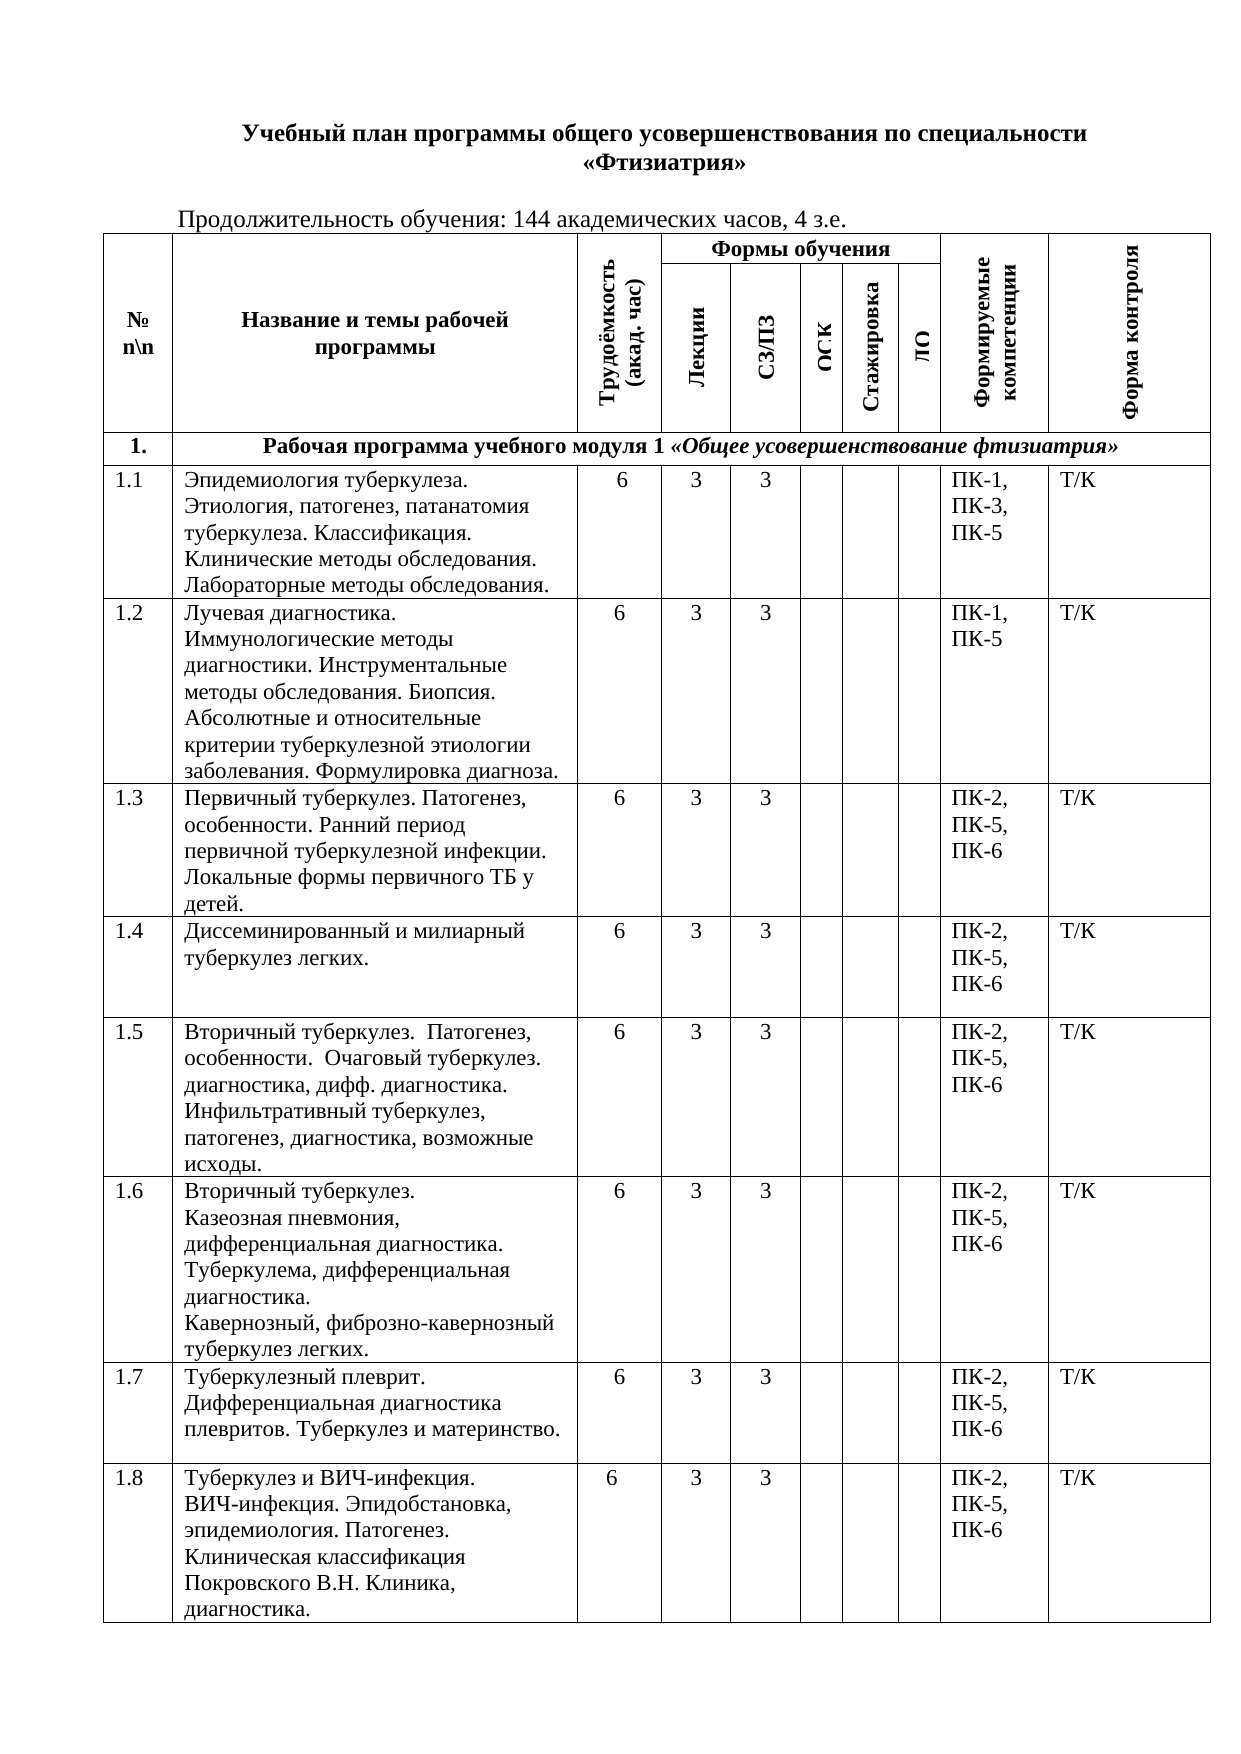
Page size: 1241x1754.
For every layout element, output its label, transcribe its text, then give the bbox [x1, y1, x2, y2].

table_cell Т/К [1049, 1177, 1210, 1362]
table_cell ПК-2, ПК-5, ПК-6 [941, 784, 1048, 916]
table_cell ПК-2, ПК-5, ПК-6 [941, 1363, 1048, 1463]
table_cell [899, 1177, 940, 1362]
table_cell 3 [731, 1464, 800, 1622]
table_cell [173, 1464, 577, 1622]
table_cell Т/К [1049, 1464, 1210, 1622]
table_header № n\n [104, 234, 172, 432]
table_cell 1. [104, 433, 172, 465]
table_cell 6 [578, 1177, 661, 1362]
table_cell ПК-2, ПК-5, ПК-6 [941, 917, 1048, 1017]
table_cell Рабочая программа учебного модуля 1 «Общее усовершенствование фтизиатрия» [173, 433, 1210, 465]
table_cell ПК-2, ПК-5, ПК-6 [941, 1177, 1048, 1362]
table_cell 1.2 [104, 599, 172, 783]
table_cell 1.5 [104, 1018, 172, 1176]
table_cell [843, 784, 898, 916]
table_cell 6 [578, 917, 661, 1017]
table_cell 1.7 [104, 1363, 172, 1463]
table_cell 3 [731, 784, 800, 916]
table_cell 3 [731, 466, 800, 598]
table_cell 6 [578, 466, 661, 598]
table_cell [801, 1018, 842, 1176]
table_header Формы обучения [662, 234, 940, 263]
table_cell [899, 1018, 940, 1176]
table_cell [801, 784, 842, 916]
table_cell 6 [578, 1018, 661, 1176]
table_cell Т/К [1049, 784, 1210, 916]
table_cell [843, 1363, 898, 1463]
table_cell Лекции [662, 264, 730, 432]
table_cell 3 [731, 917, 800, 1017]
table_cell 1.4 [104, 917, 172, 1017]
table_cell 1.8 [104, 1464, 172, 1622]
table_cell 3 [662, 1464, 730, 1622]
table_cell [899, 917, 940, 1017]
table_cell ПК-1, ПК-5 [941, 599, 1048, 783]
table_cell [843, 1464, 898, 1622]
table_header Название и темы рабочей программы [173, 234, 577, 432]
table_cell Стажировка [843, 264, 898, 432]
table_cell 3 [731, 1018, 800, 1176]
table_cell 1.3 [104, 784, 172, 916]
table_cell Т/К [1049, 917, 1210, 1017]
table_cell Эпидемиология туберкулеза. Этиология, патогенез, патанатомия туберкулеза. Классификация. Клинические методы обследования. Лабораторные методы обследования. [173, 466, 577, 598]
table_header Формируемые компетенции [941, 234, 1048, 432]
table_cell 3 [662, 1363, 730, 1463]
table_cell 6 [578, 784, 661, 916]
table_cell Т/К [1049, 1018, 1210, 1176]
table_cell 3 [731, 1177, 800, 1362]
table_cell Лучевая диагностика. Иммунологические методы диагностики. Инструментальные методы обследования. Биопсия. Абсолютные и относительные критерии туберкулезной этиологии заболевания. Формулировка диагноза. [173, 599, 577, 783]
table_cell ДО [899, 264, 940, 432]
table_cell [801, 1464, 842, 1622]
table_cell ПК-2, ПК-5, ПК-6 [941, 1464, 1048, 1622]
table_cell Т/К [1049, 466, 1210, 598]
text Учебный план программы общего усовершенствования по специальности «Фтизиатрия» [177, 118, 1152, 176]
table_cell Первичный туберкулез. Патогенез, особенности. Ранний период первичной туберкулезной инфекции. Локальные формы первичного ТБ у детей. [173, 784, 577, 916]
table_header Трудоёмкость (акад. час) [578, 234, 661, 432]
table_cell ПК-2, ПК-5, ПК-6 [941, 1018, 1048, 1176]
table_cell [899, 1464, 940, 1622]
table_cell [801, 466, 842, 598]
table_cell Туберкулезный плеврит. Дифференциальная диагностика плевритов. Туберкулез и материнство. [173, 1363, 577, 1463]
table_cell [899, 784, 940, 916]
table_cell Вторичный туберкулез. Казеозная пневмония, дифференциальная диагностика. Туберкулема, дифференциальная диагностика. Кавернозный, фиброзно-кавернозный туберкулез легких. [173, 1177, 577, 1362]
table_cell [899, 599, 940, 783]
table_cell СЗ/ПЗ [731, 264, 800, 432]
table_cell ПК-1, ПК-3, ПК-5 [941, 466, 1048, 598]
table_cell [843, 917, 898, 1017]
table_cell 3 [662, 599, 730, 783]
table_cell 1.1 [104, 466, 172, 598]
table_cell 1.6 [104, 1177, 172, 1362]
text Продолжительность обучения: 144 академических часов, 4 з.е. [177, 204, 1152, 233]
table_cell ОСК [801, 264, 842, 432]
table_cell 3 [662, 784, 730, 916]
table_cell 3 [662, 1018, 730, 1176]
table_cell Т/К [1049, 599, 1210, 783]
table_cell 6 [578, 599, 661, 783]
table_cell 6 [578, 1464, 661, 1622]
table_cell [801, 917, 842, 1017]
table_cell [843, 599, 898, 783]
table_cell [801, 1177, 842, 1362]
table_cell [843, 1177, 898, 1362]
table_cell Вторичный туберкулез. Патогенез, особенности. Очаговый туберкулез. диагностика, дифф. диагностика. Инфильтративный туберкулез, патогенез, диагностика, возможные исходы. [173, 1018, 577, 1176]
table_cell 6 [578, 1363, 661, 1463]
table_cell [801, 1363, 842, 1463]
table_cell 3 [662, 917, 730, 1017]
table_cell 3 [662, 1177, 730, 1362]
table_cell [843, 466, 898, 598]
table_cell Т/К [1049, 1363, 1210, 1463]
table_cell Диссеминированный и милиарный туберкулез легких. [173, 917, 577, 1017]
table_cell [899, 466, 940, 598]
table_cell 3 [662, 466, 730, 598]
table_cell [899, 1363, 940, 1463]
table_cell [801, 599, 842, 783]
table_header Форма контроля [1049, 234, 1210, 432]
table_cell 3 [731, 1363, 800, 1463]
table_cell [843, 1018, 898, 1176]
table_cell 3 [731, 599, 800, 783]
